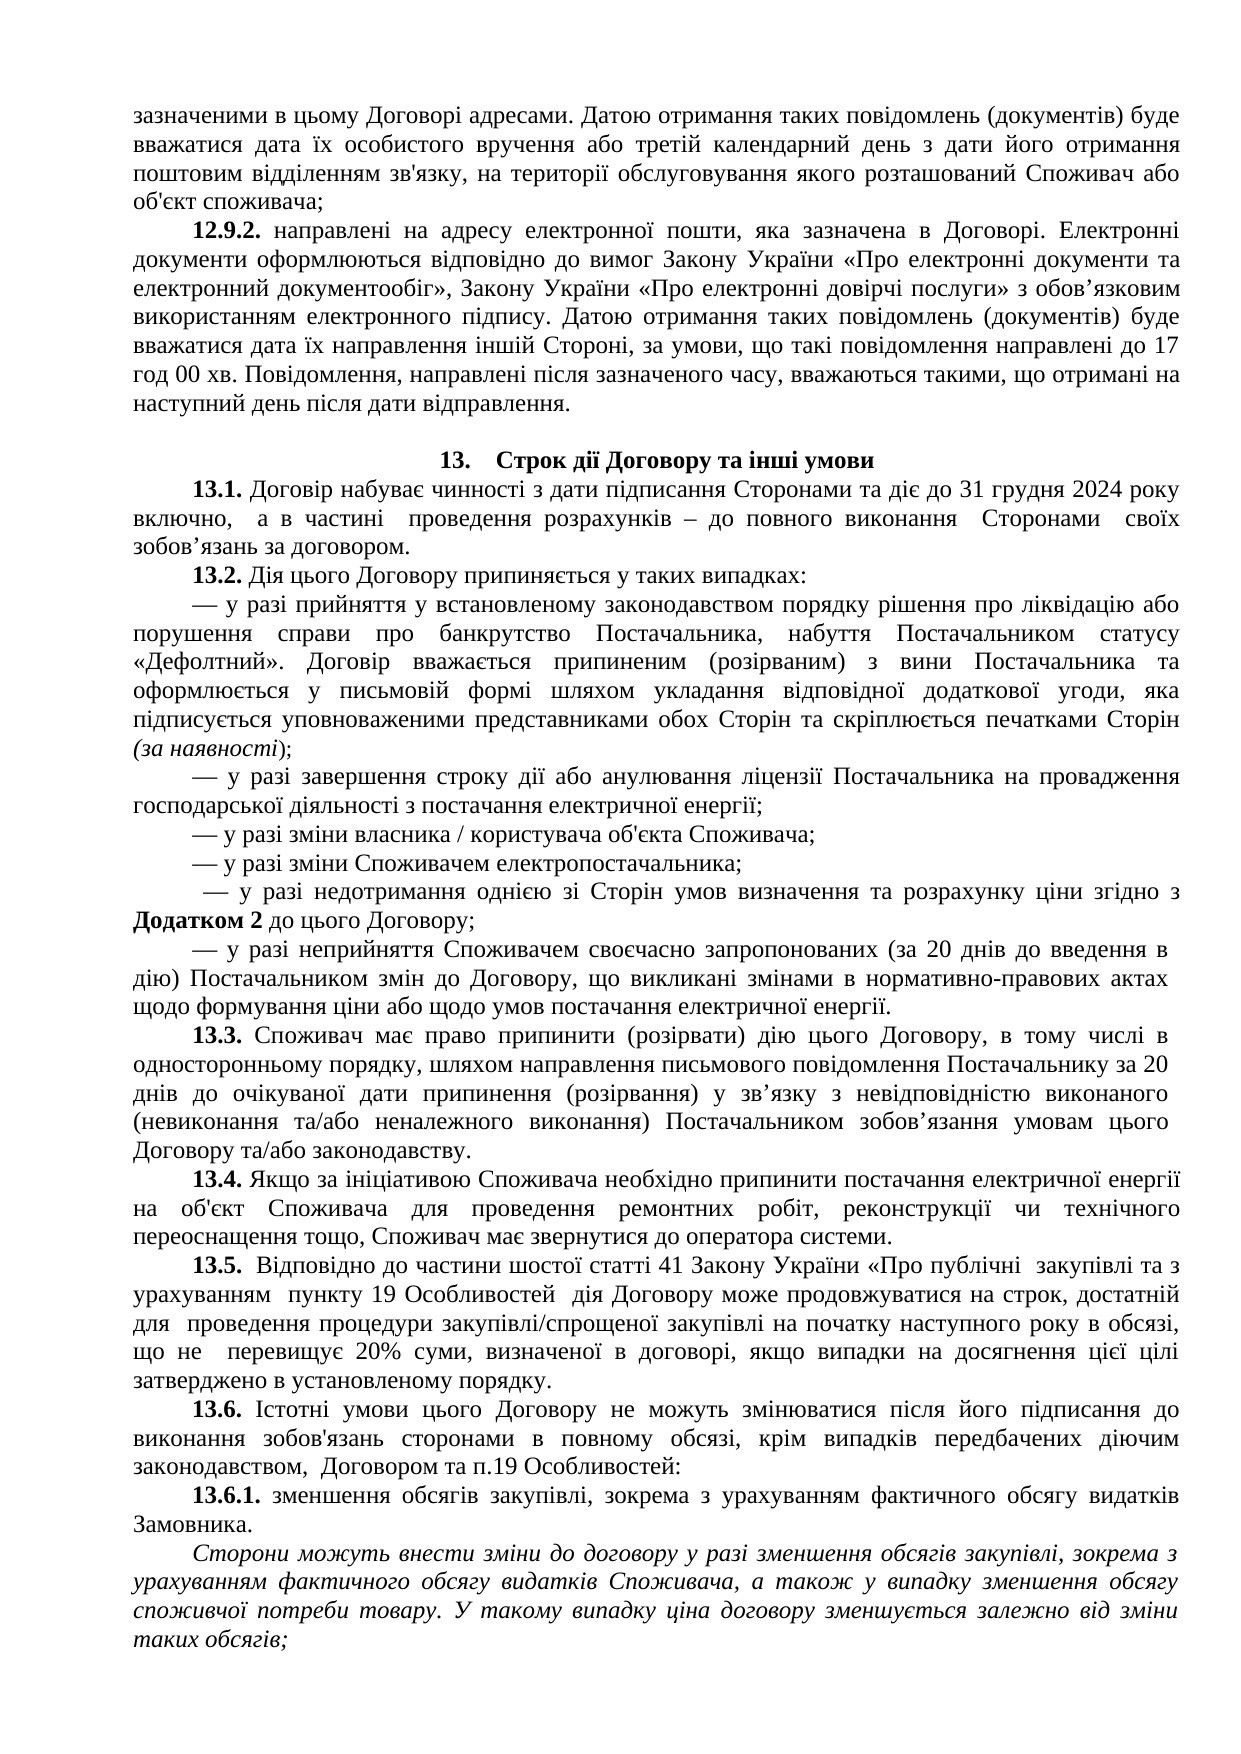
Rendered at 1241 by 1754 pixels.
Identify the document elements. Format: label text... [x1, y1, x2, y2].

list Строк дії Договору та інші умови [133, 445, 1181, 474]
text Сторони можуть внести зміни до договору у разі зменшення обсягів закупівлі, зокрема з урахуванням фактичного обсягу видатків Споживача, а також у випадку зменшення обсягу споживчої потреби товару. У такому випадку ціна договору зменшується залежно від зміни таких обсягів; [133, 1538, 1181, 1653]
text 13.2. Дія цього Договору припиняється у таких випадках: [133, 560, 1181, 589]
text 13.6.1. зменшення обсягів закупівлі, зокрема з урахуванням фактичного обсягу видатків Замовника. [133, 1480, 1181, 1538]
text 13.5. Відповідно до частини шостої статті 41 Закону України «Про публічні закупівлі та з урахуванням пункту 19 Особливостей дія Договору може продовжуватися на строк, достатній для проведення процедури закупівлі/спрощеної закупівлі на початку наступного року в обсязі, що не перевищує 20% суми, визначеної в договорі, якщо випадки на досягнення цієї цілі затверджено в установленому порядку. [133, 1250, 1181, 1394]
text 12.9.2. направлені на адресу електронної пошти, яка зазначена в Договорі. Електронні документи оформлюються відповідно до вимог Закону України «Про електронні документи та електронний документообіг», Закону України «Про електронні довірчі послуги» з обов’язковим використанням електронного підпису. Датою отримання таких повідомлень (документів) буде вважатися дата їх направлення іншій Стороні, за умови, що такі повідомлення направлені до 17 год 00 хв. Повідомлення, направлені після зазначеного часу, вважаються такими, що отримані на наступний день після дати відправлення. [133, 215, 1181, 416]
text 13.3. Споживач має право припинити (розірвати) дію цього Договору, в тому числі в односторонньому порядку, шляхом направлення письмового повідомлення Постачальнику за 20 днів до очікуваної дати припинення (розірвання) у зв’язку з невідповідністю виконаного (невиконання та/або неналежного виконання) Постачальником зобов’язання умовам цього Договору та/або законодавству. [133, 1020, 1170, 1164]
text — у разі зміни власника / користувача об'єкта Споживача; [133, 819, 1181, 848]
text — у разі прийняття у встановленому законодавством порядку рішення про ліквідацію або порушення справи про банкрутство Постачальника, набуття Постачальником статусу «Дефолтний». Договір вважається припиненим (розірваним) з вини Постачальника та оформлюється у письмовій формі шляхом укладання відповідної додаткової угоди, яка підписується уповноваженими представниками обох Сторін та скріплюється печатками Сторін (за наявності); [133, 589, 1181, 761]
text 13.1. Договір набуває чинності з дати підписання Сторонами та діє до 31 грудня 2024 року включно, а в частині проведення розрахунків – до повного виконання Сторонами своїх зобов’язань за договором. [133, 474, 1181, 560]
text — у разі недотримання однією зі Сторін умов визначення та розрахунку ціни згідно з Додатком 2 до цього Договору; [133, 876, 1181, 934]
text 13.6. Істотні умови цього Договору не можуть змінюватися після його підписання до виконання зобов'язань сторонами в повному обсязі, крім випадків передбачених діючим законодавством, Договором та п.19 Особливостей: [133, 1394, 1181, 1480]
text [133, 100, 1181, 215]
text — у разі зміни Споживачем електропостачальника; [133, 848, 1181, 876]
text 13.4. Якщо за ініціативою Споживача необхідно припинити постачання електричної енергії на об'єкт Споживача для проведення ремонтних робіт, реконструкції чи технічного переоснащення тощо, Споживач має звернутися до оператора системи. [133, 1164, 1181, 1250]
text — у разі неприйняття Споживачем своєчасно запропонованих (за 20 днів до введення в дію) Постачальником змін до Договору, що викликані змінами в нормативно-правових актах щодо формування ціни або щодо умов постачання електричної енергії. [133, 934, 1170, 1020]
text — у разі завершення строку дії або анулювання ліцензії Постачальника на провадження господарської діяльності з постачання електричної енергії; [133, 761, 1181, 819]
